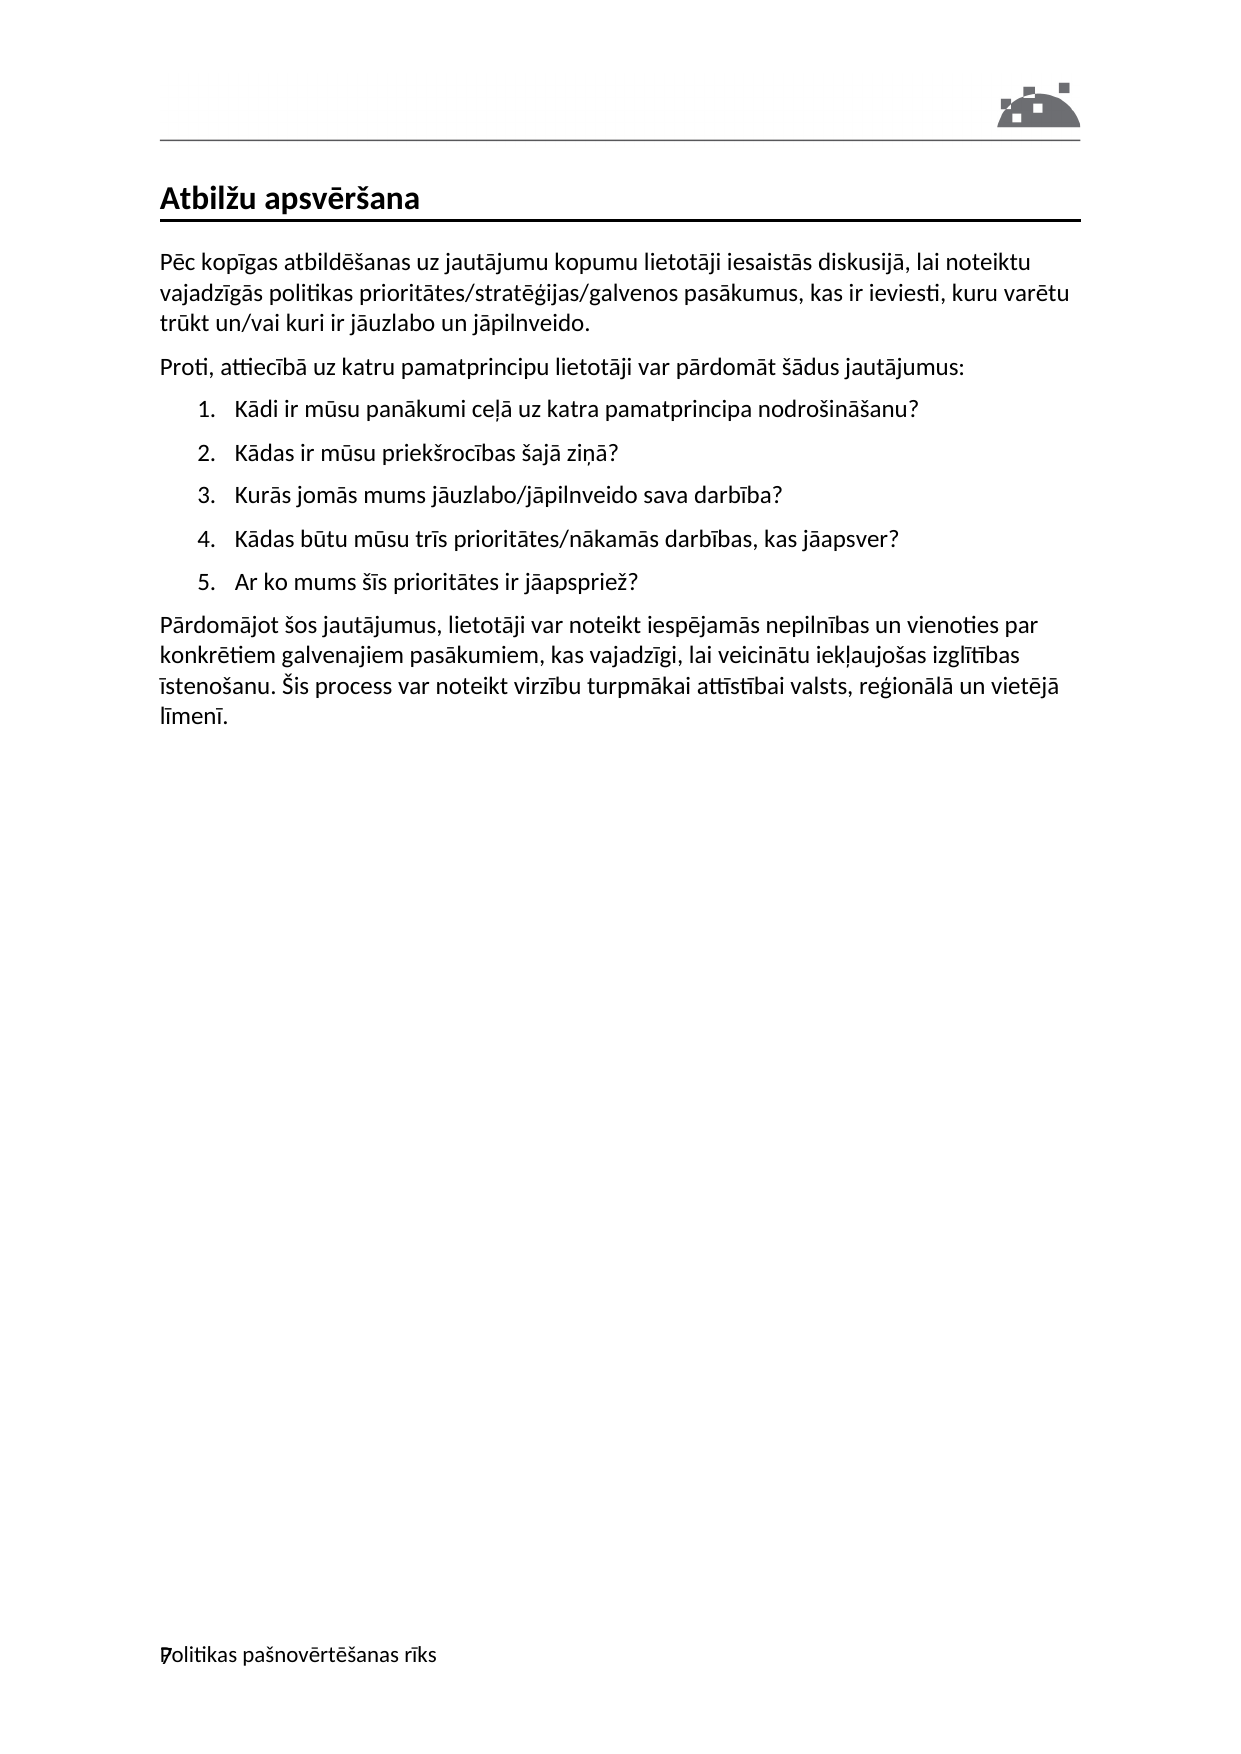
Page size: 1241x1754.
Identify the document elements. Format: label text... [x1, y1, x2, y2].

text Pārdomājot šos jautājumus, lietotāji var noteikt iespējamās nepilnības un vienoties par konkrētiem galvenajiem pasākumiem, kas vajadzīgi, lai veicinātu iekļaujošas izglītības īstenošanu. Šis process var noteikt virzību turpmākai attīstībai valsts, reģionālā un vietējā līmenī. [159, 609, 1081, 731]
subtitle Atbilžu apsvēršana [159, 177, 1081, 222]
list Ar ko mums šīs prioritātes ir jāapspriež? [197, 566, 1081, 596]
text Pēc kopīgas atbildēšanas uz jautājumu kopumu lietotāji iesaistās diskusijā, lai noteiktu vajadzīgās politikas prioritātes/stratēģijas/galvenos pasākumus, kas ir ieviesti, kuru varētu trūkt un/vai kuri ir jāuzlabo un jāpilnveido. [159, 247, 1081, 338]
picture [159, 73, 1081, 148]
text Proti, attiecībā uz katru pamatprincipu lietotāji var pārdomāt šādus jautājumus: [159, 351, 1081, 381]
list Kādas būtu mūsu trīs prioritātes/nākamās darbības, kas jāapsver? [197, 523, 1081, 553]
list Kādi ir mūsu panākumi ceļā uz katra pamatprincipa nodrošināšanu? [197, 394, 1081, 424]
list Kurās jomās mums jāuzlabo/jāpilnveido sava darbība? [197, 480, 1081, 510]
list Kādas ir mūsu priekšrocības šajā ziņā? [197, 437, 1081, 467]
